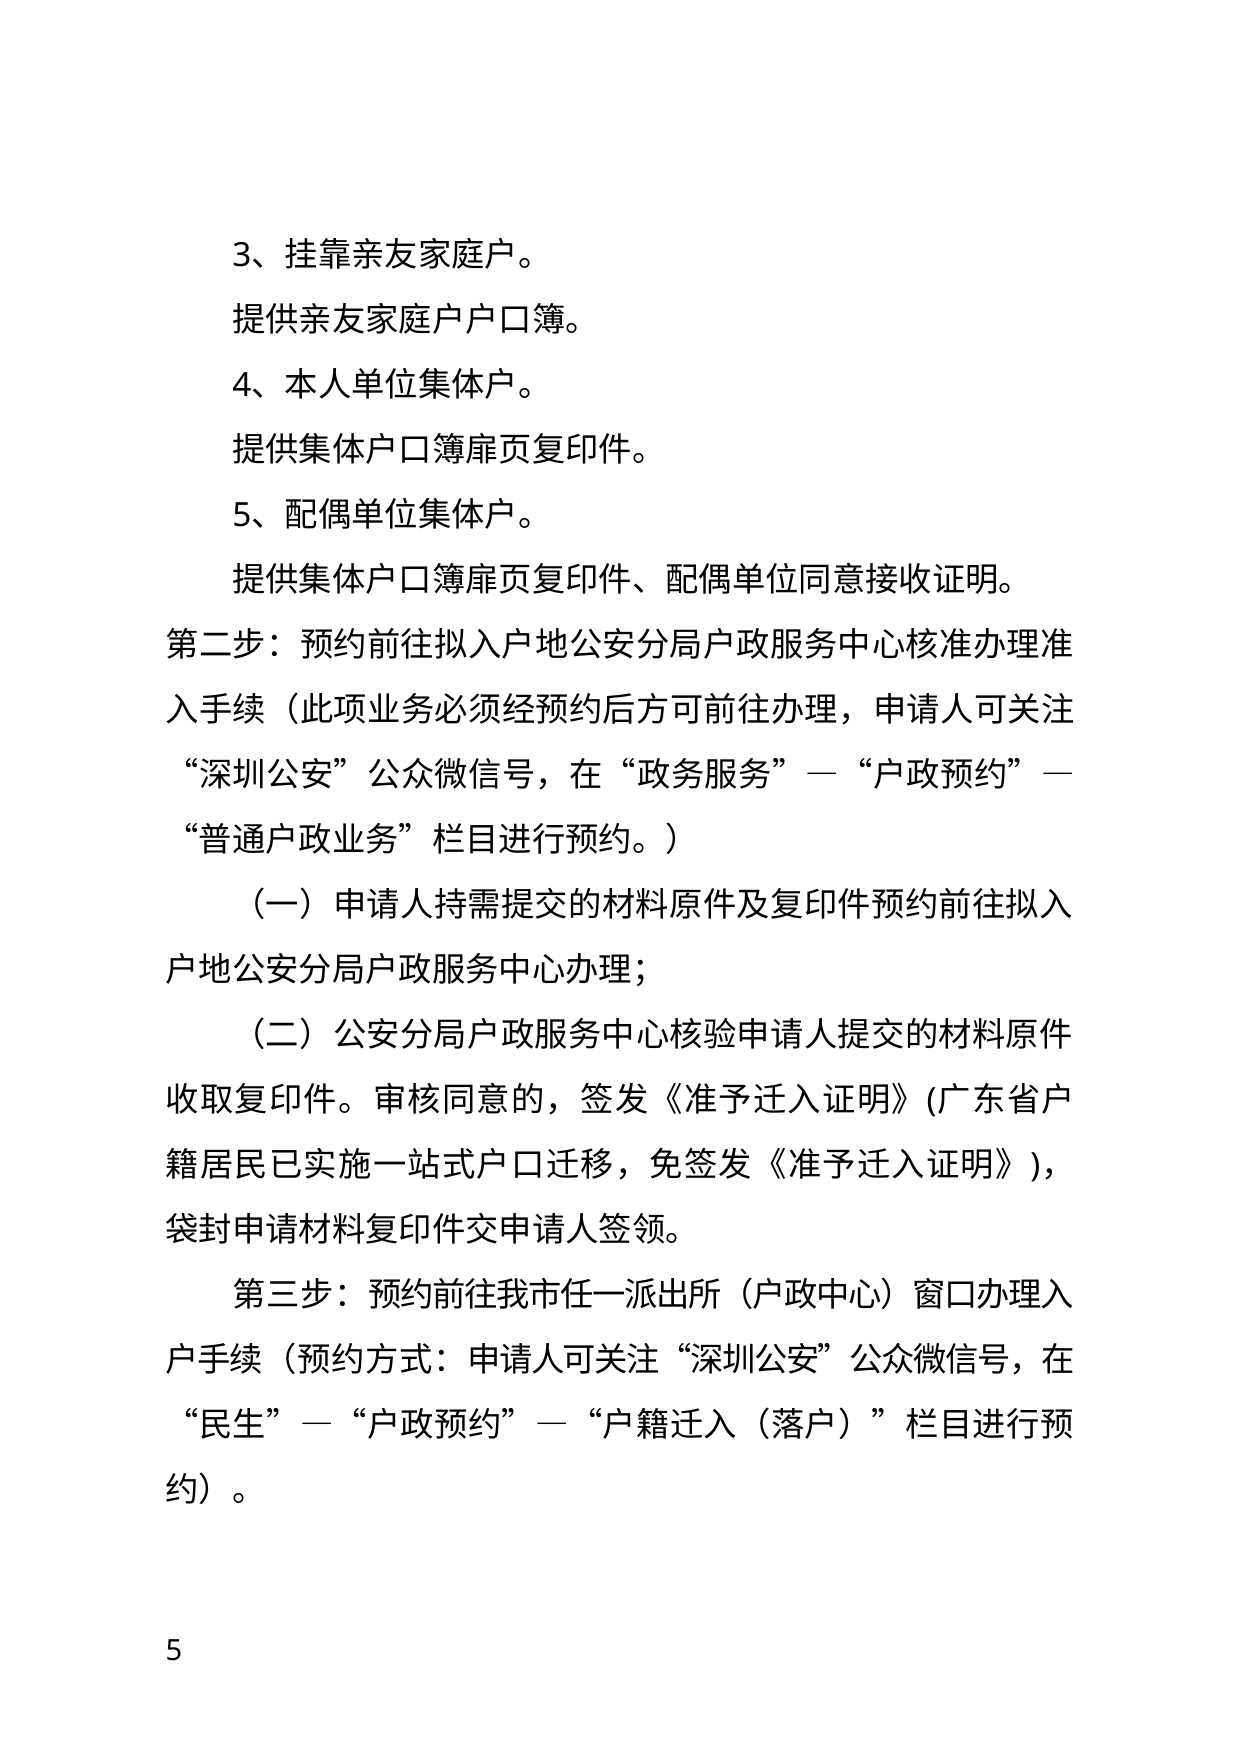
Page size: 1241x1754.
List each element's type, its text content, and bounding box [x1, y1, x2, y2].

text 第三步：预约前往我市任一派出所（户政中心）窗口办理入户手续（预约方式：申请人可关注“深圳公安”公众微信号，在“民生”—“户政预约”—“户籍迁入（落户）”栏目进行预约）。 [165, 1259, 1075, 1519]
text （二）公安分局户政服务中心核验申请人提交的材料原件、收取复印件。审核同意的，签发《准予迁入证明》(广东省户籍居民已实施一站式户口迁移，免签发《准予迁入证明》)，袋封申请材料复印件交申请人签领。 [165, 999, 1075, 1259]
text （一）申请人持需提交的材料原件及复印件预约前往拟入户地公安分局户政服务中心办理； [165, 869, 1075, 999]
text 提供集体户口簿扉页复印件、配偶单位同意接收证明。 [165, 544, 1075, 609]
text 提供亲友家庭户户口簿。 [165, 284, 1075, 349]
text 提供集体户口簿扉页复印件。 [165, 414, 1075, 479]
text 第二步：预约前往拟入户地公安分局户政服务中心核准办理准入手续（此项业务必须经预约后方可前往办理，申请人可关注“深圳公安”公众微信号，在“政务服务”—“户政预约”—“普通户政业务”栏目进行预约。） [165, 609, 1075, 869]
text 4、本人单位集体户。 [165, 349, 1075, 414]
text 3、挂靠亲友家庭户。 [165, 219, 1075, 284]
text 5、配偶单位集体户。 [165, 479, 1075, 544]
